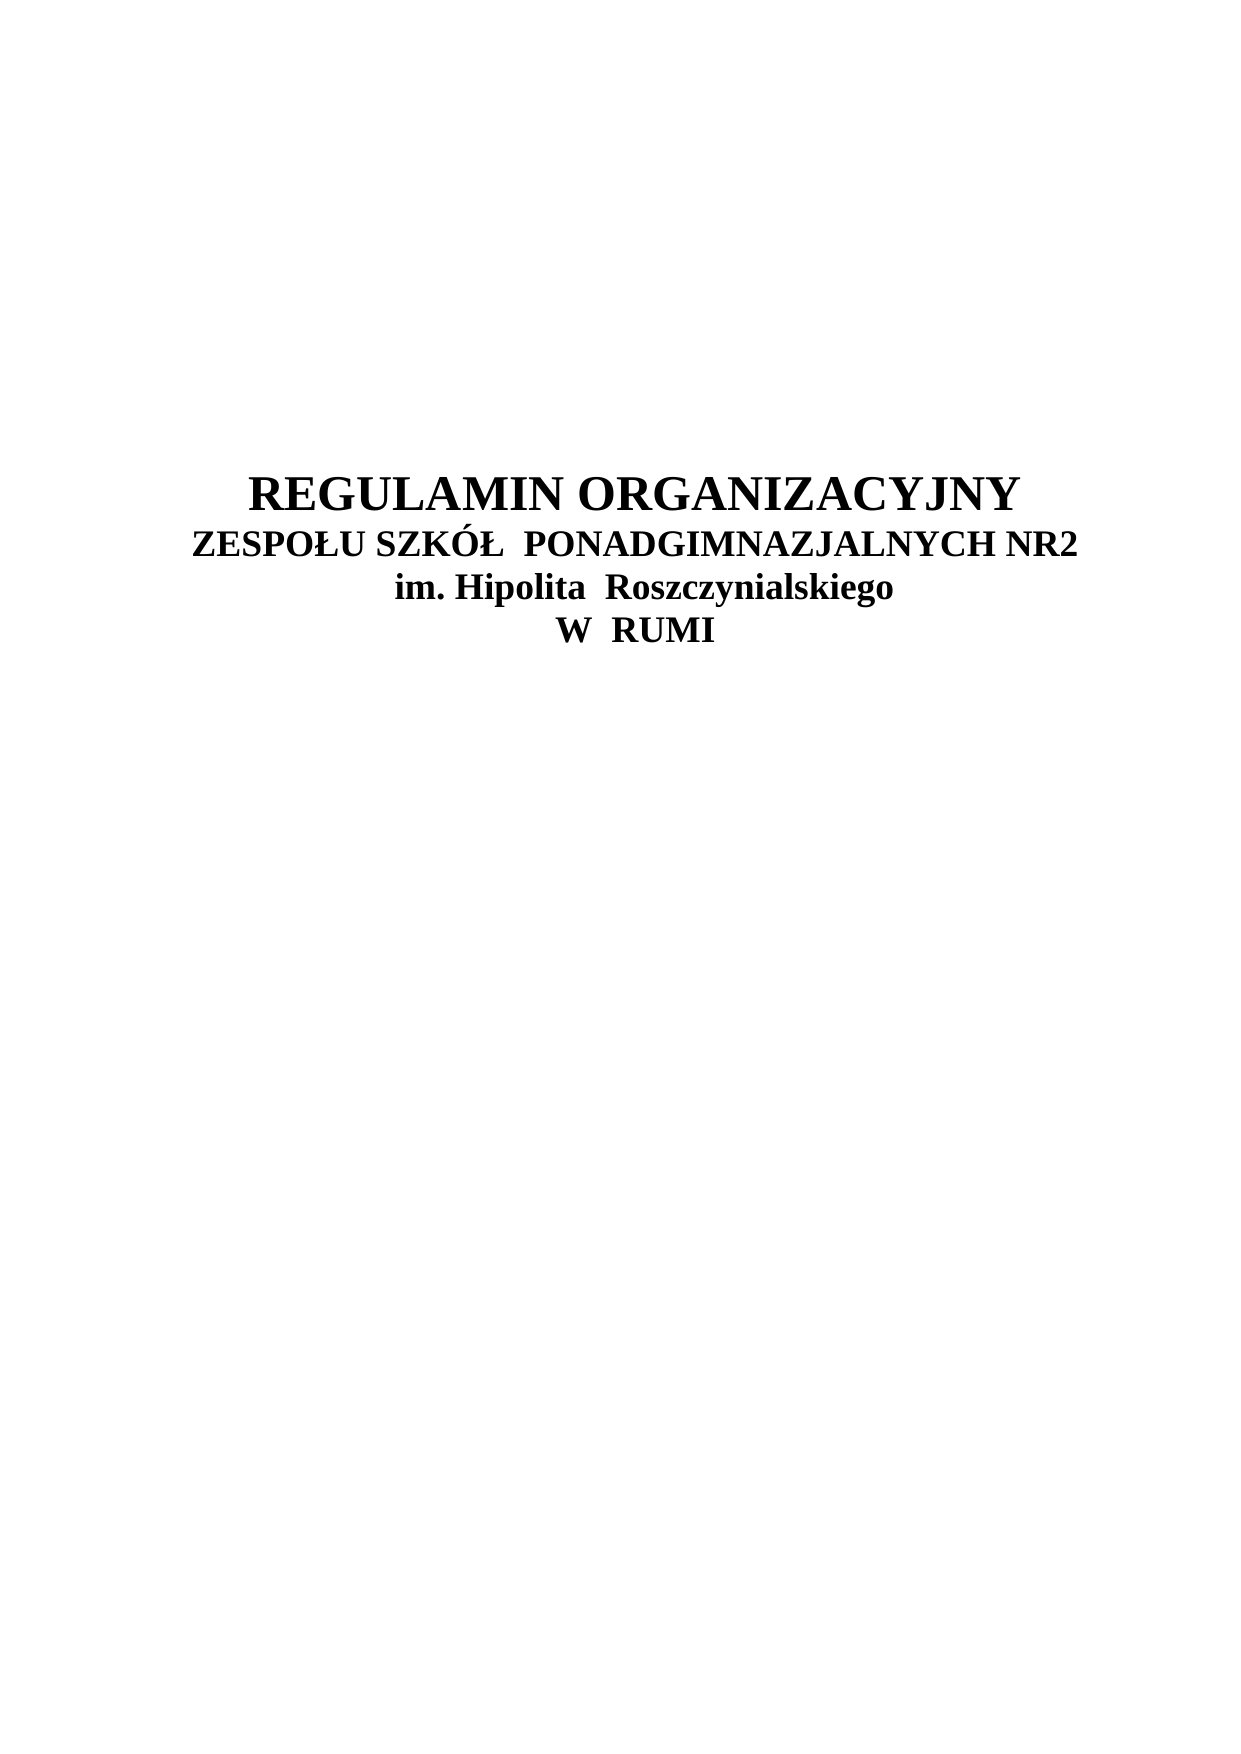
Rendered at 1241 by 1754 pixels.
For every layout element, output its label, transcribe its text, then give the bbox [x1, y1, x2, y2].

text W RUMI [148, 608, 1122, 651]
text im. Hipolita Roszczynialskiego [148, 564, 1122, 608]
text REGULAMIN ORGANIZACYJNY [148, 464, 1122, 521]
text ZESPOŁU SZKÓŁ PONADGIMNAZJALNYCH NR2 [148, 521, 1122, 564]
